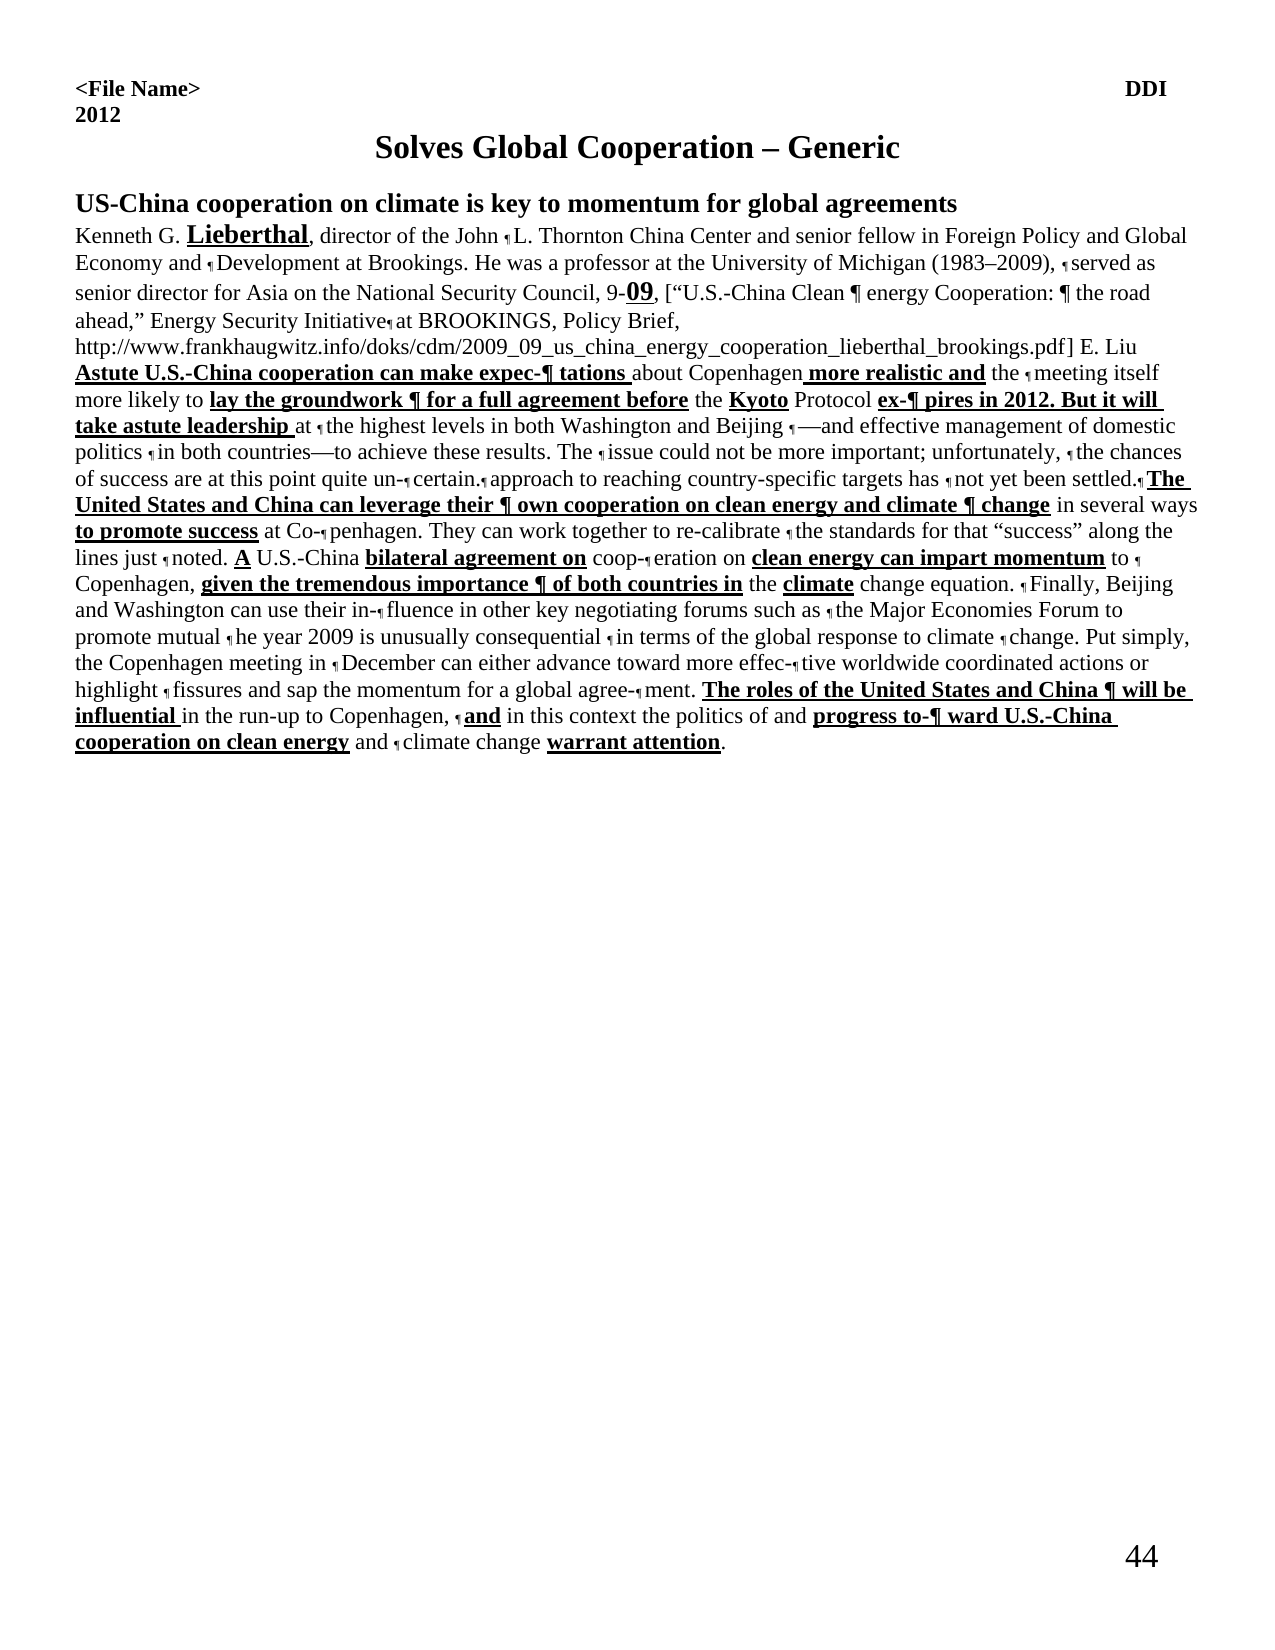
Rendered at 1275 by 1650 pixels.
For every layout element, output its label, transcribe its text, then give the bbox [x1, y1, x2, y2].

text Astute U.S.-China cooperation can make expec-¶ tations about Copenhagen more realistic and the ¶ meeting itself more likely to lay the groundwork ¶ for a full agreement before the Kyoto Protocol ex-¶ pires in 2012. But it will take astute leadership at ¶ the highest levels in both Washington and Beijing ¶ —and effective management of domestic politics ¶ in both countries—to achieve these results. The ¶ issue could not be more important; unfortunately, ¶ the chances of success are at this point quite un-¶ certain.¶ approach to reaching country-specific targets has ¶ not yet been settled.¶ The United States and China can leverage their ¶ own cooperation on clean energy and climate ¶ change in several ways to promote success at Co-¶ penhagen. They can work together to re-calibrate ¶ the standards for that “success” along the lines just ¶ noted. A U.S.-China bilateral agreement on coop-¶ eration on clean energy can impart momentum to ¶ Copenhagen, given the tremendous importance ¶ of both countries in the climate change equation. ¶ Finally, Beijing and Washington can use their in-¶ fluence in other key negotiating forums such as ¶ the Major Economies Forum to promote mutual ¶ he year 2009 is unusually consequential ¶ in terms of the global response to climate ¶ change. Put simply, the Copenhagen meeting in ¶ December can either advance toward more effec-¶ tive worldwide coordinated actions or highlight ¶ fissures and sap the momentum for a global agree-¶ ment. The roles of the United States and China ¶ will be influential in the run-up to Copenhagen, ¶ and in this context the politics of and progress to-¶ ward U.S.-China cooperation on clean energy and ¶ climate change warrant attention. [75, 359, 1200, 755]
text Kenneth G. Lieberthal, director of the John ¶ L. Thornton China Center and senior fellow in Foreign Policy and Global Economy and ¶ Development at Brookings. He was a professor at the University of Michigan (1983–2009), ¶ served as senior director for Asia on the National Security Council, 9-09, [“U.S.-China Clean ¶ energy Cooperation: ¶ the road ahead,” Energy Security Initiative¶ at BROOKINGS, Policy Brief, http://www.frankhaugwitz.info/doks/cdm/2009_09_us_china_energy_cooperation_lieberthal_brookings.pdf] E. Liu [75, 218, 1200, 359]
subtitle Solves Global Cooperation – Generic [75, 128, 1200, 166]
subtitle US-China cooperation on climate is key to momentum for global agreements [75, 187, 1200, 218]
